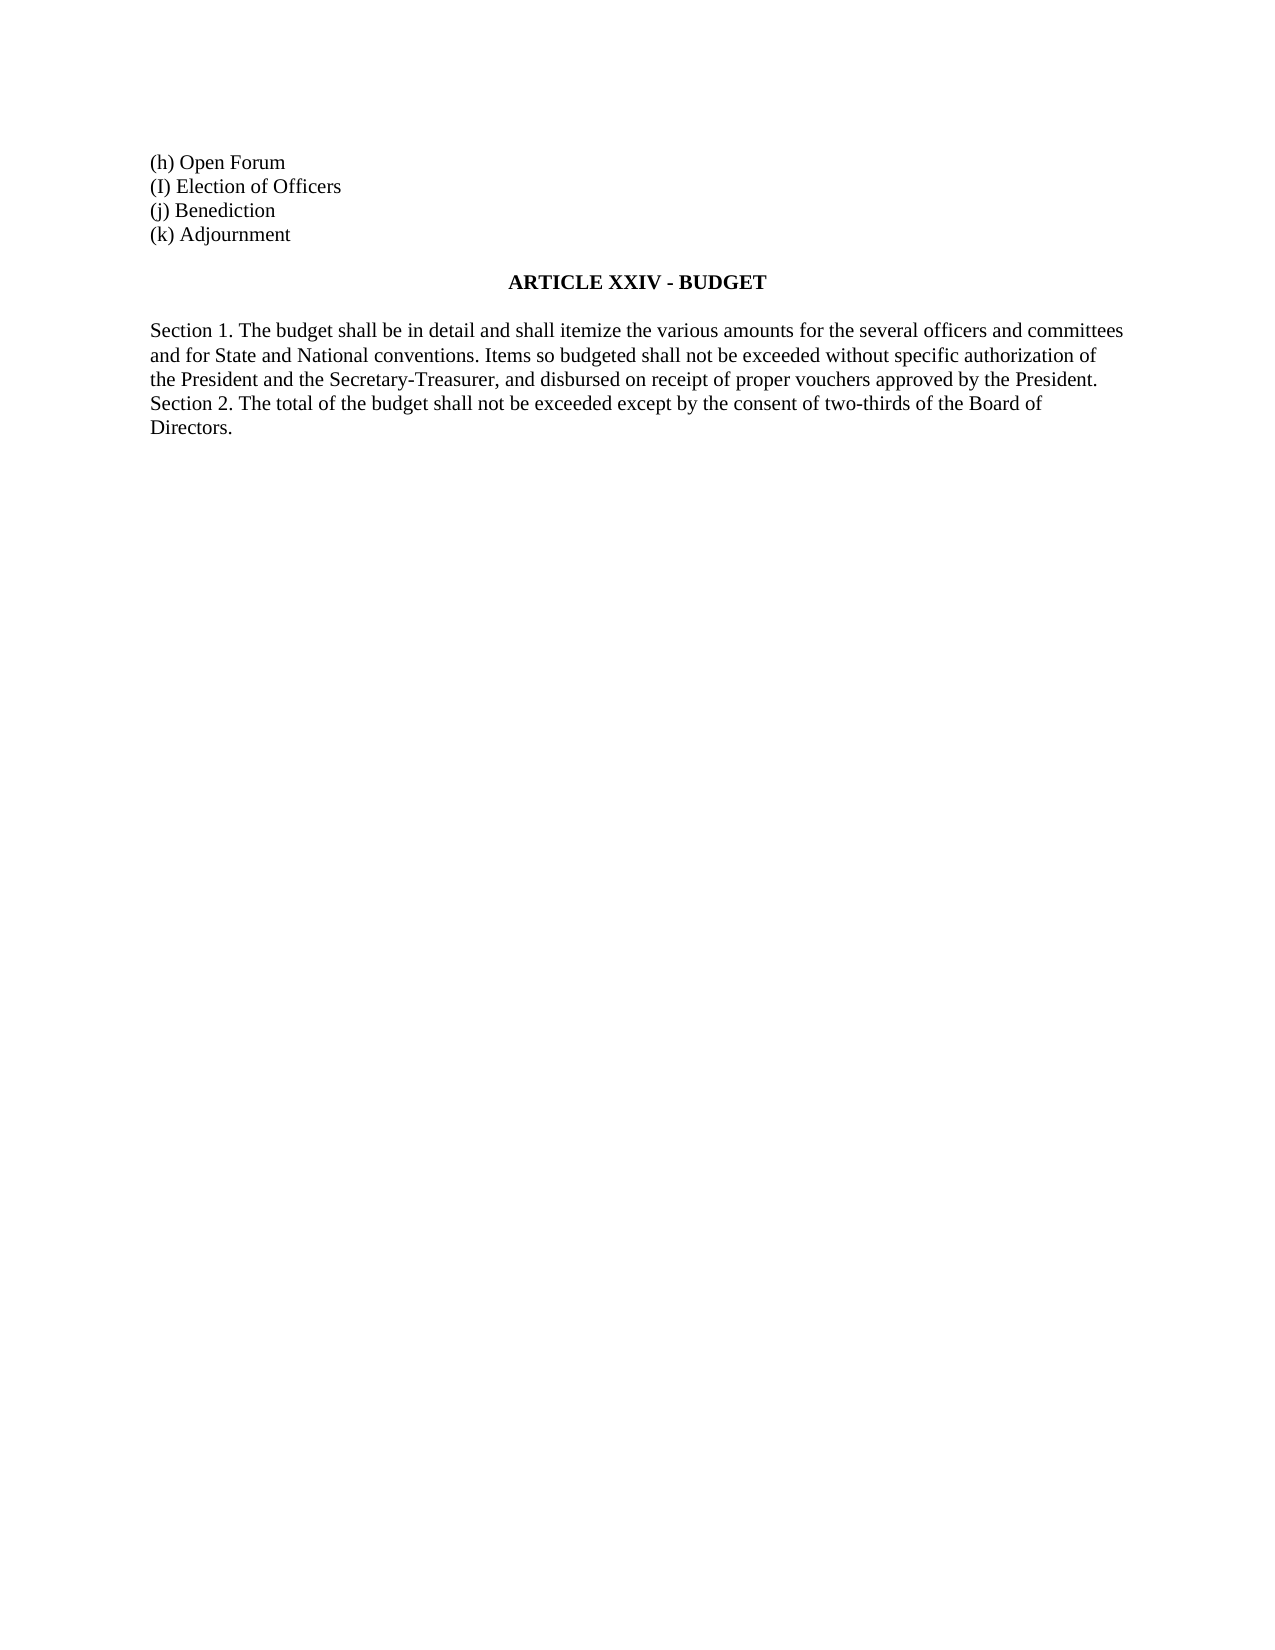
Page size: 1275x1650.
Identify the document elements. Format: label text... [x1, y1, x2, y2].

text Section 2. The total of the budget shall not be exceeded except by the consent of two-thirds of the Board of Directors. [150, 391, 1125, 439]
text (h) Open Forum [150, 150, 1125, 174]
text (k) Adjournment [150, 222, 1125, 246]
text (j) Benediction [150, 198, 1125, 222]
text (I) Election of Officers [150, 174, 1125, 198]
text Section 1. The budget shall be in detail and shall itemize the various amounts for the several officers and committees and for State and National conventions. Items so budgeted shall not be exceeded without specific authorization of the President and the Secretary-Treasurer, and disbursed on receipt of proper vouchers approved by the President. [150, 318, 1125, 391]
text ARTICLE XXIV - BUDGET [150, 270, 1125, 294]
